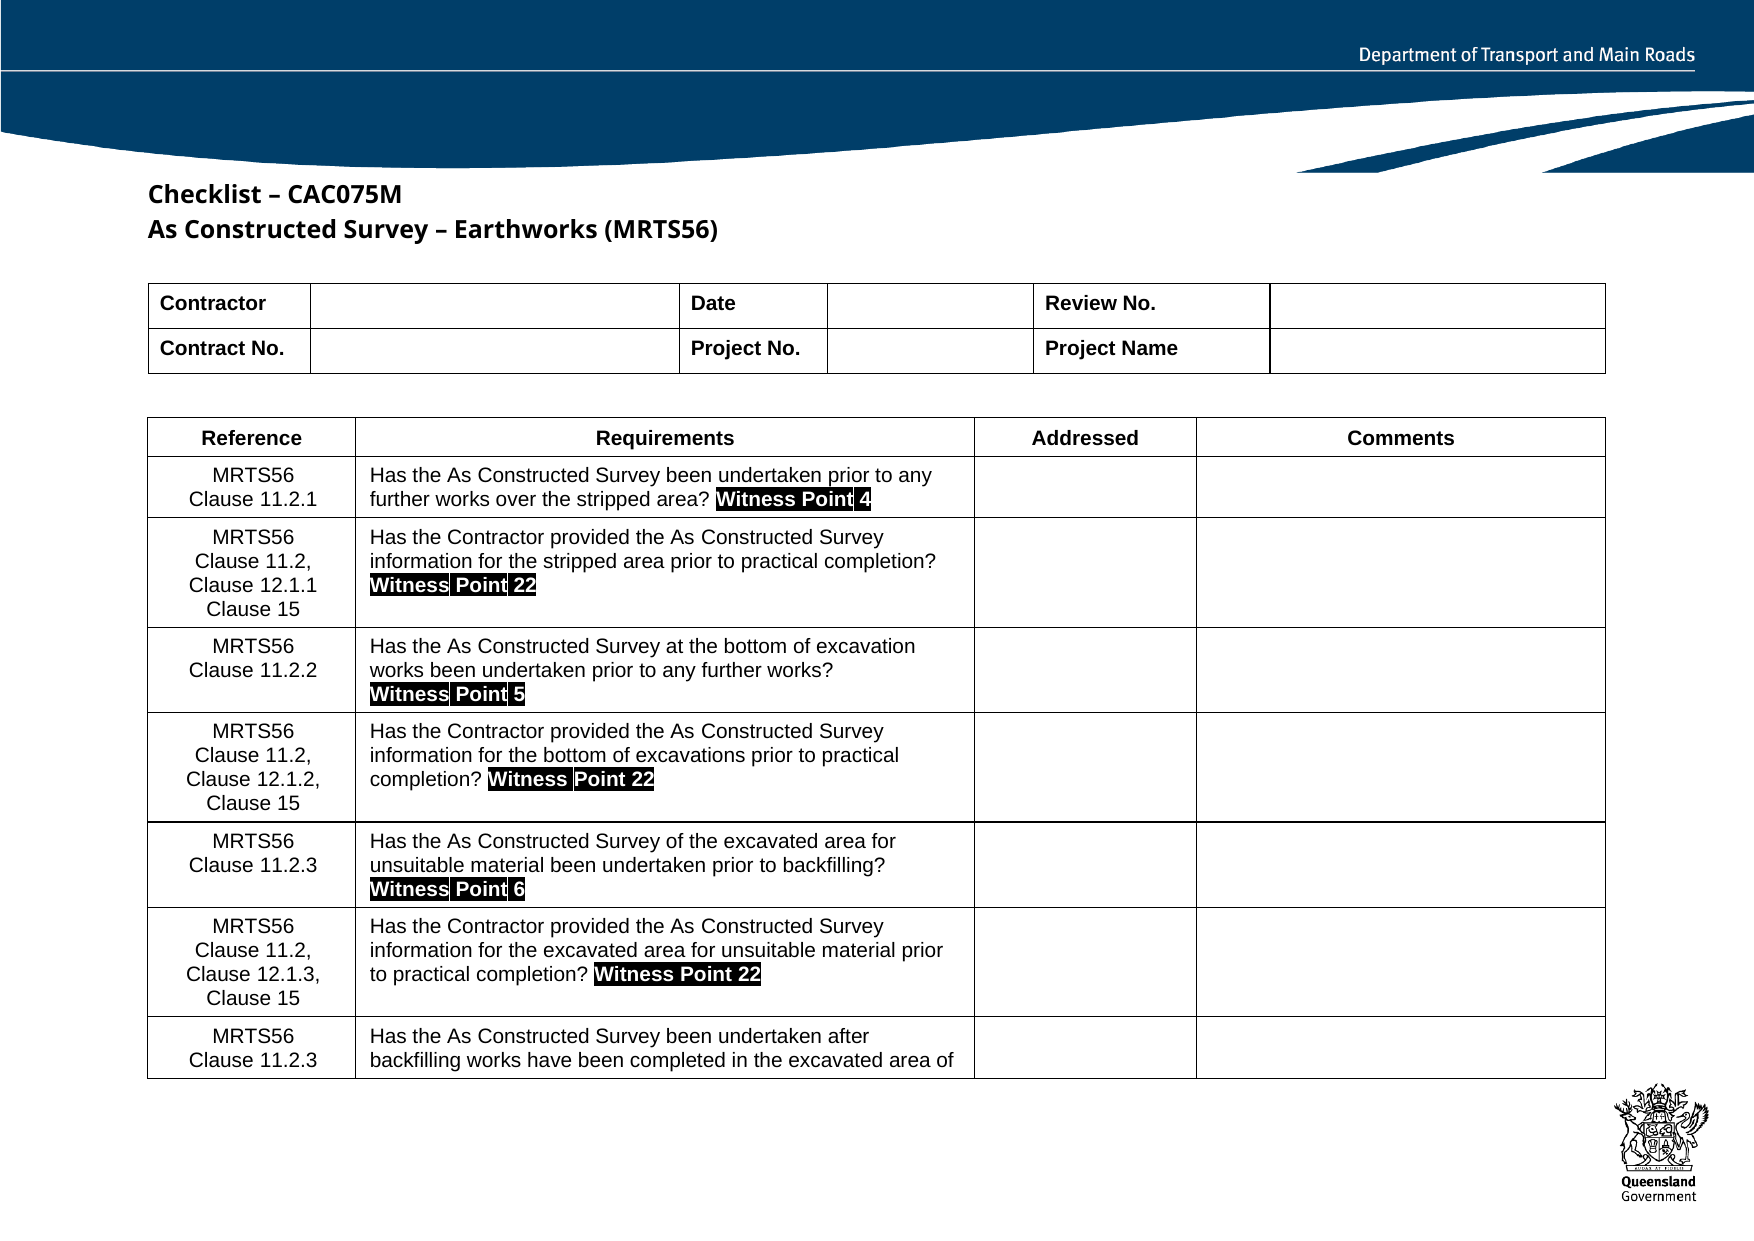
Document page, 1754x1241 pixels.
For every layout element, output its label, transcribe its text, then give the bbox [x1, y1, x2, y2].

table_cell MRTS56 Clause 11.2.1 [148, 457, 355, 517]
table_cell [1197, 823, 1605, 907]
table_cell [1197, 908, 1605, 1016]
table_cell [975, 518, 1196, 627]
table_header [1271, 284, 1605, 328]
table_header Review No. [1034, 284, 1269, 328]
table_cell Has the As Constructed Survey been undertaken prior to any further works over the stripped area? Witness Point 4 [356, 457, 974, 517]
table_cell Has the As Constructed Survey of the excavated area for unsuitable material been undertaken prior to backfilling? Witness Point 6 [356, 823, 974, 907]
picture [0, 0, 1754, 1236]
table_cell [1197, 713, 1605, 821]
table_cell Has the Contractor provided the As Constructed Survey information for the excavated area for unsuitable material prior to practical completion? Witness Point 22 [356, 908, 974, 1016]
table_cell Contract No. [149, 329, 310, 372]
table_header Comments [1197, 418, 1605, 456]
table_cell [1197, 518, 1605, 627]
table_cell MRTS56 Clause 11.2.3 [148, 823, 355, 907]
table_cell [975, 457, 1196, 517]
table_cell MRTS56 Clause 11.2, Clause 12.1.1 Clause 15 [148, 518, 355, 627]
table_header Date [680, 284, 827, 328]
table_cell Has the Contractor provided the As Constructed Survey information for the stripped area prior to practical completion? Witness Point 22 [356, 518, 974, 627]
table_header [311, 284, 679, 328]
table_cell [828, 329, 1033, 372]
subtitle Checklist – CAC075M As Constructed Survey – Earthworks (MRTS56) [148, 177, 1606, 245]
table_cell MRTS56 Clause 11.2, Clause 12.1.2, Clause 15 [148, 713, 355, 821]
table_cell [356, 1017, 974, 1078]
table_header Addressed [975, 418, 1196, 456]
table_cell MRTS56 Clause 11.2.2 [148, 628, 355, 712]
table_header [828, 284, 1033, 328]
table_header Contractor [149, 284, 310, 328]
table_cell Has the As Constructed Survey at the bottom of excavation works been undertaken prior to any further works? Witness Point 5 [356, 628, 974, 712]
table_cell [311, 329, 679, 372]
table_cell [975, 1017, 1196, 1078]
table_cell [975, 628, 1196, 712]
table_cell [975, 713, 1196, 821]
table_cell [1197, 457, 1605, 517]
table_cell [975, 823, 1196, 907]
table_cell [1197, 1017, 1605, 1078]
table_cell MRTS56 Clause 11.2.3 [148, 1017, 355, 1078]
table_cell [975, 908, 1196, 1016]
table_cell MRTS56 Clause 11.2, Clause 12.1.3, Clause 15 [148, 908, 355, 1016]
table_cell Project Name [1034, 329, 1269, 372]
table_header Reference [148, 418, 355, 456]
table_cell Project No. [680, 329, 827, 372]
table_header Requirements [356, 418, 974, 456]
table_cell [1271, 329, 1605, 372]
table_cell [1197, 628, 1605, 712]
table_cell Has the Contractor provided the As Constructed Survey information for the bottom of excavations prior to practical completion? Witness Point 22 [356, 713, 974, 821]
